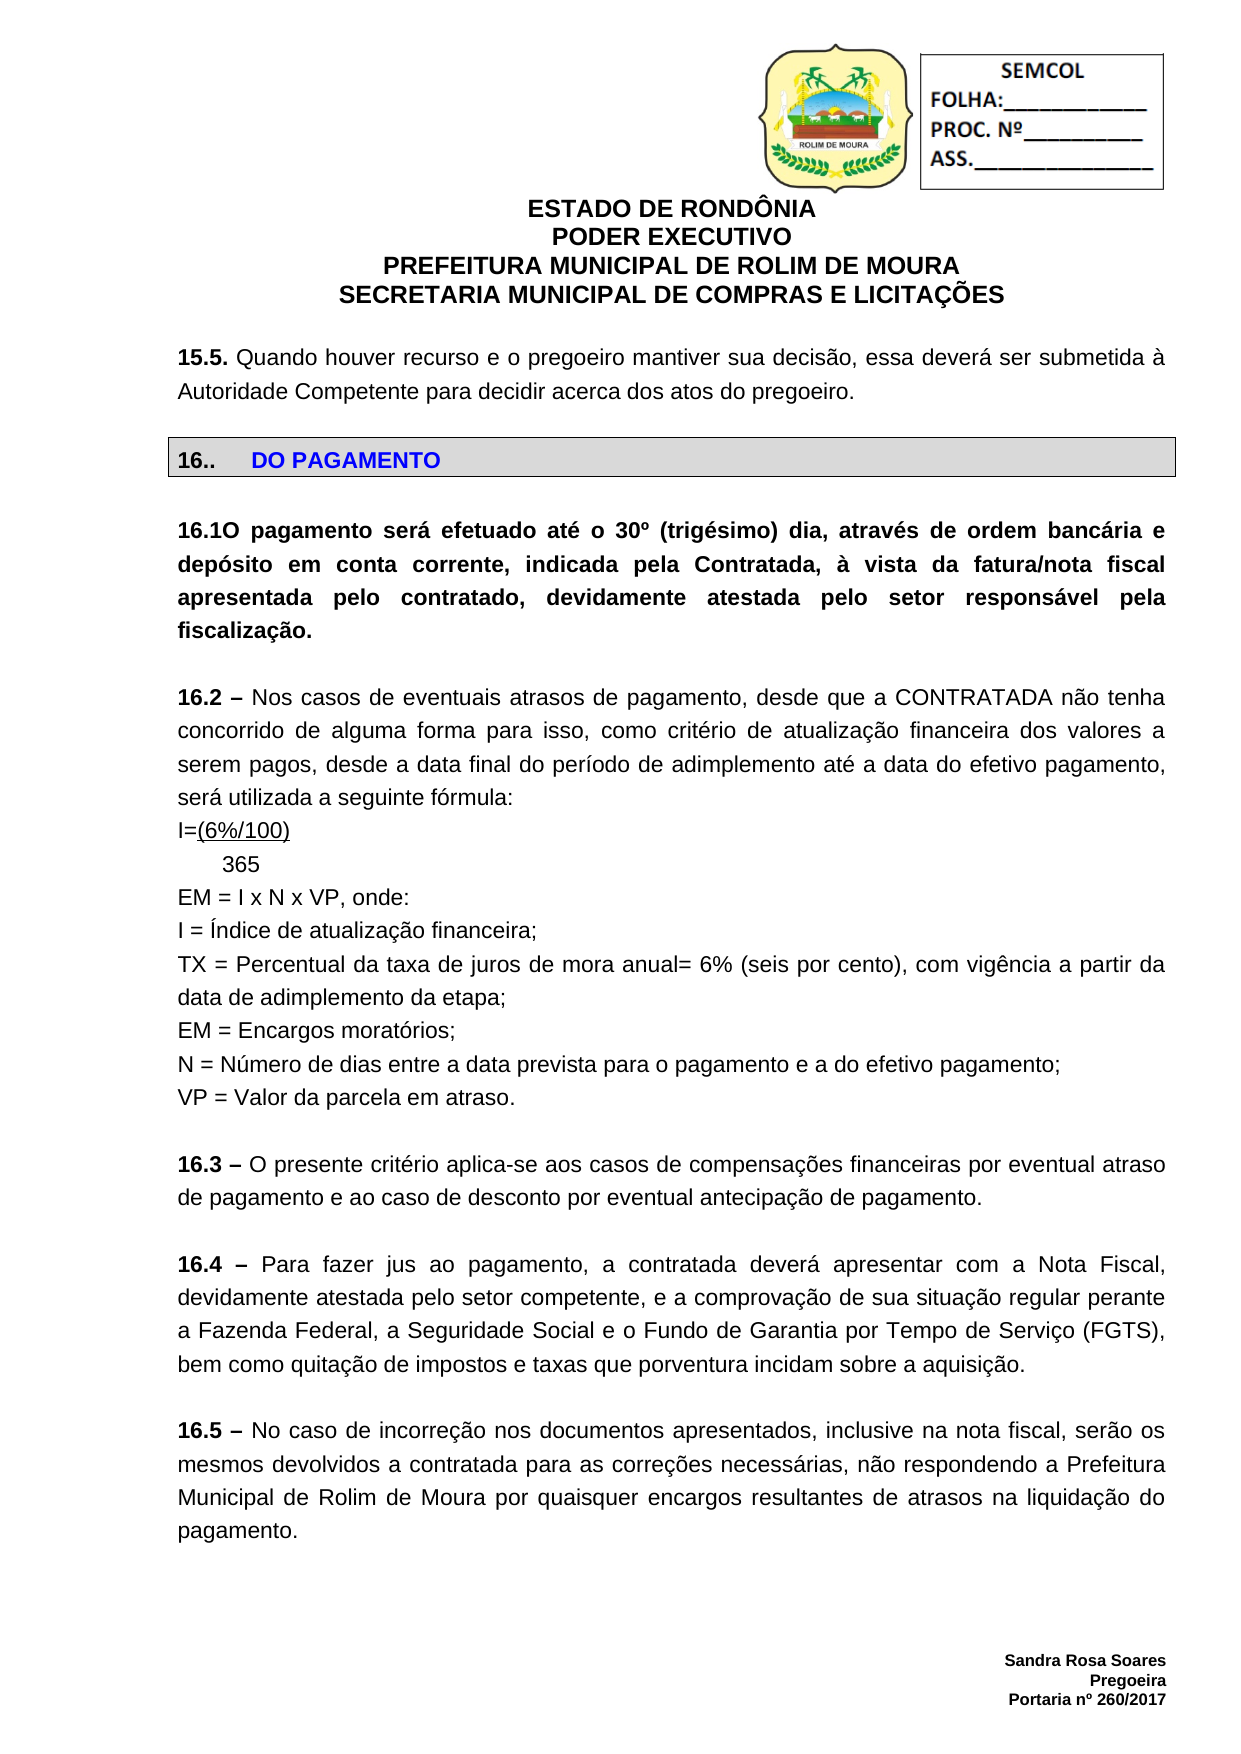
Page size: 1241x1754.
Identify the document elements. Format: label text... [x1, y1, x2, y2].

text 15.5. Quando houver recurso e o pregoeiro mantiver sua decisão, essa deverá ser submetida à Autoridade Competente para decidir acerca dos atos do pregoeiro. [177, 337, 1166, 404]
subtitle DO PAGAMENTO [169, 438, 1175, 476]
picture [757, 43, 914, 194]
text N = Número de dias entre a data prevista para o pagamento e a do efetivo pagamento; [177, 1043, 1166, 1077]
text I = Índice de atualização financeira; [177, 910, 1166, 943]
text EM = Encargos moratórios; [177, 1010, 1166, 1043]
text 16.3 – O presente critério aplica-se aos casos de compensações financeiras por eventual atraso de pagamento e ao caso de desconto por eventual antecipação de pagamento. [177, 1143, 1166, 1210]
text 16.5 – No caso de incorreção nos documentos apresentados, inclusive na nota fiscal, serão os mesmos devolvidos a contratada para as correções necessárias, não respondendo a Prefeitura Municipal de Rolim de Moura por quaisquer encargos resultantes de atrasos na liquidação do pagamento. [177, 1410, 1166, 1543]
text EM = I x N x VP, onde: [177, 877, 1166, 910]
text 16.2 – Nos casos de eventuais atrasos de pagamento, desde que a CONTRATADA não tenha concorrido de alguma forma para isso, como critério de atualização financeira dos valores a serem pagos, desde a data final do período de adimplemento até a data do efetivo pagamento, será utilizada a seguinte fórmula: [177, 677, 1166, 810]
text 16.1O pagamento será efetuado até o 30º (trigésimo) dia, através de ordem bancária e depósito em conta corrente, indicada pela Contratada, à vista da fatura/nota fiscal apresentada pelo contratado, devidamente atestada pelo setor responsável pela fiscalização. [177, 510, 1166, 643]
text I=(6%/100) [177, 810, 1166, 843]
text TX = Percentual da taxa de juros de mora anual= 6% (seis por cento), com vigência a partir da data de adimplemento da etapa; [177, 943, 1166, 1010]
text 365 [177, 843, 1166, 877]
text 16.4 – Para fazer jus ao pagamento, a contratada deverá apresentar com a Nota Fiscal, devidamente atestada pelo setor competente, e a comprovação de sua situação regular perante a Fazenda Federal, a Seguridade Social e o Fundo de Garantia por Tempo de Serviço (FGTS), bem como quitação de impostos e taxas que porventura incidam sobre a aquisição. [177, 1243, 1166, 1377]
text VP = Valor da parcela em atraso. [177, 1077, 1166, 1110]
